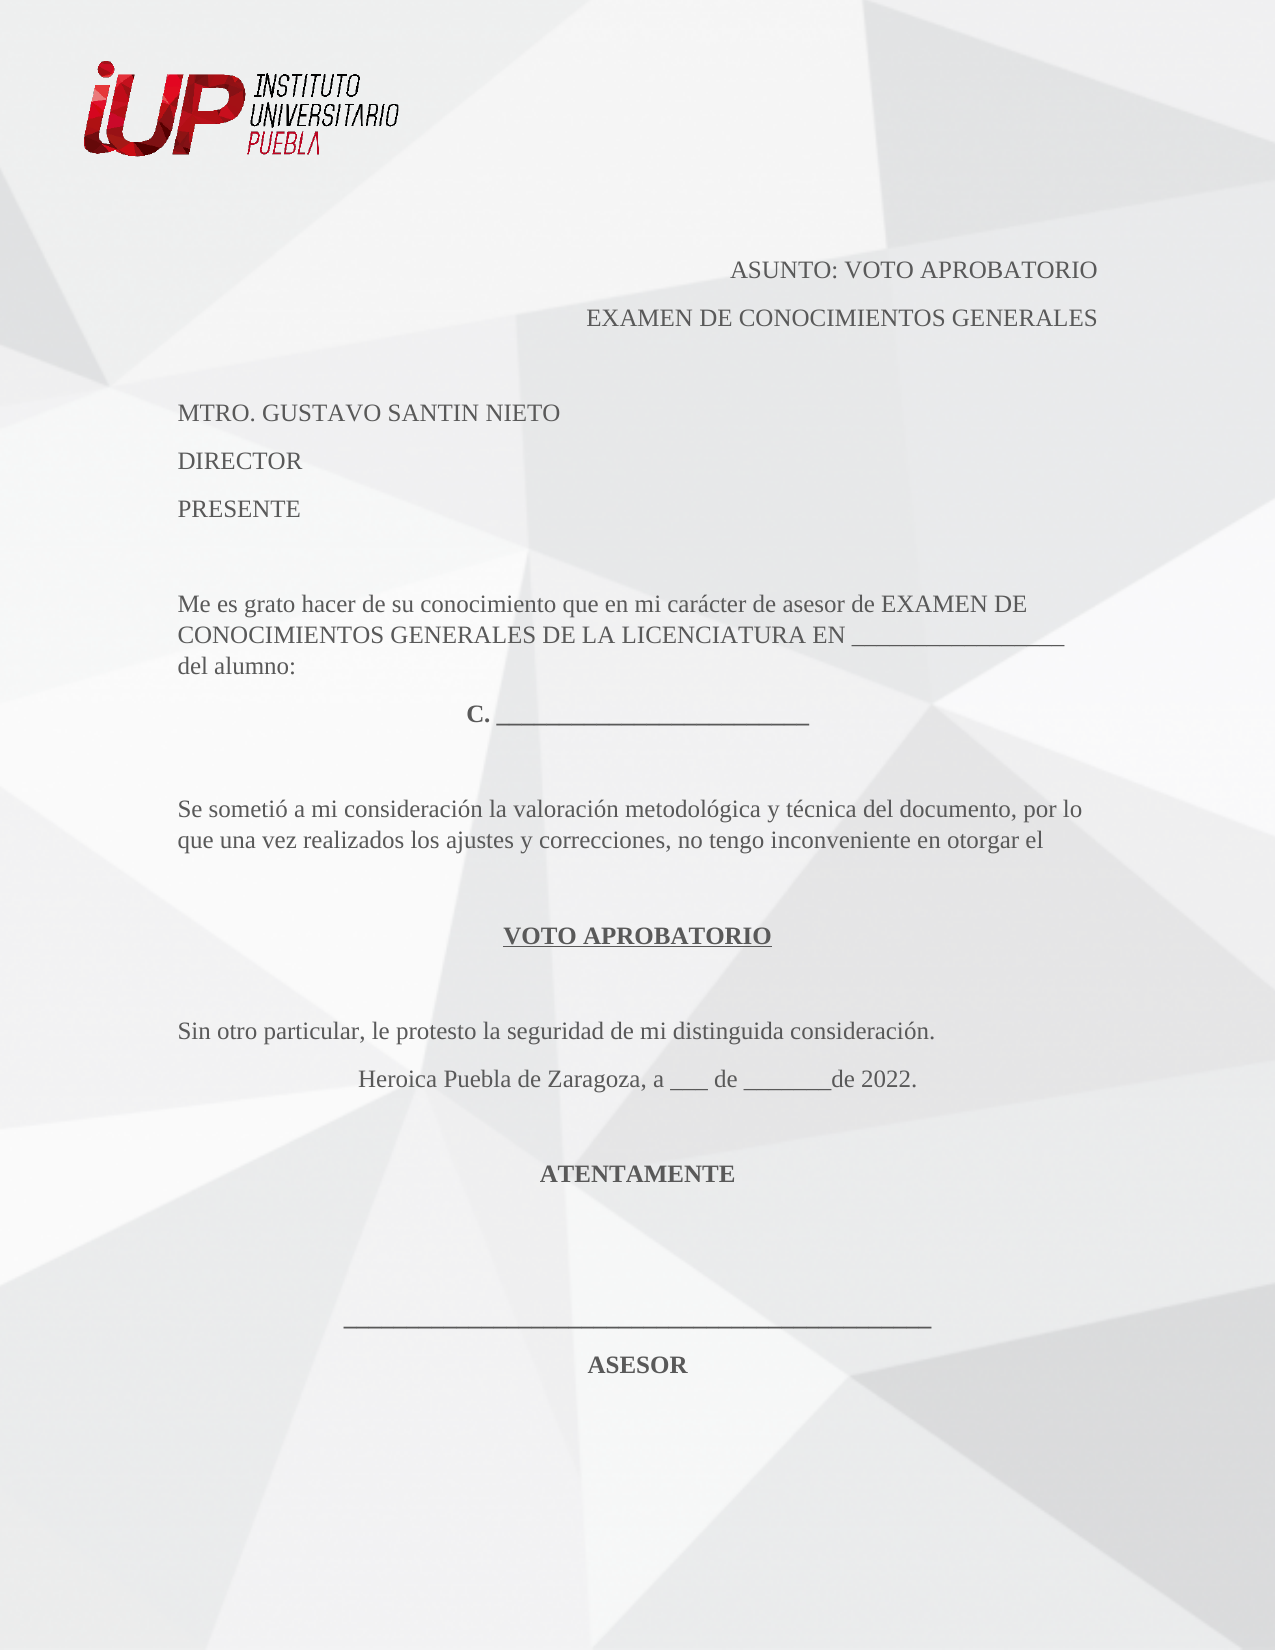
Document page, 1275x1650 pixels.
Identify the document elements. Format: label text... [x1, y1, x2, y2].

text ASESOR [177, 1350, 1098, 1379]
text DIRECTOR [177, 446, 1098, 475]
text Sin otro particular, le protesto la seguridad de mi distinguida consideración. [177, 1016, 1098, 1045]
text C. _________________________ [177, 699, 1098, 728]
text Heroica Puebla de Zaragoza, a ___ de _______de 2022. [177, 1064, 1098, 1093]
picture [0, 0, 1275, 1650]
text Se sometió a mi consideración la valoración metodológica y técnica del documento, por lo que una vez realizados los ajustes y correcciones, no tengo inconveniente en otorgar el [177, 794, 1098, 854]
text VOTO APROBATORIO [177, 921, 1098, 949]
text EXAMEN DE CONOCIMIENTOS GENERALES [177, 303, 1098, 332]
text ATENTAMENTE [177, 1159, 1098, 1188]
text ASUNTO: VOTO APROBATORIO [177, 255, 1098, 284]
text Me es grato hacer de su conocimiento que en mi carácter de asesor de EXAMEN DE CONOCIMIENTOS GENERALES DE LA LICENCIATURA EN _________________ del alumno: [177, 589, 1098, 680]
text MTRO. GUSTAVO SANTIN NIETO [177, 398, 1098, 427]
text PRESENTE [177, 494, 1098, 522]
text _______________________________________________ [177, 1302, 1098, 1331]
